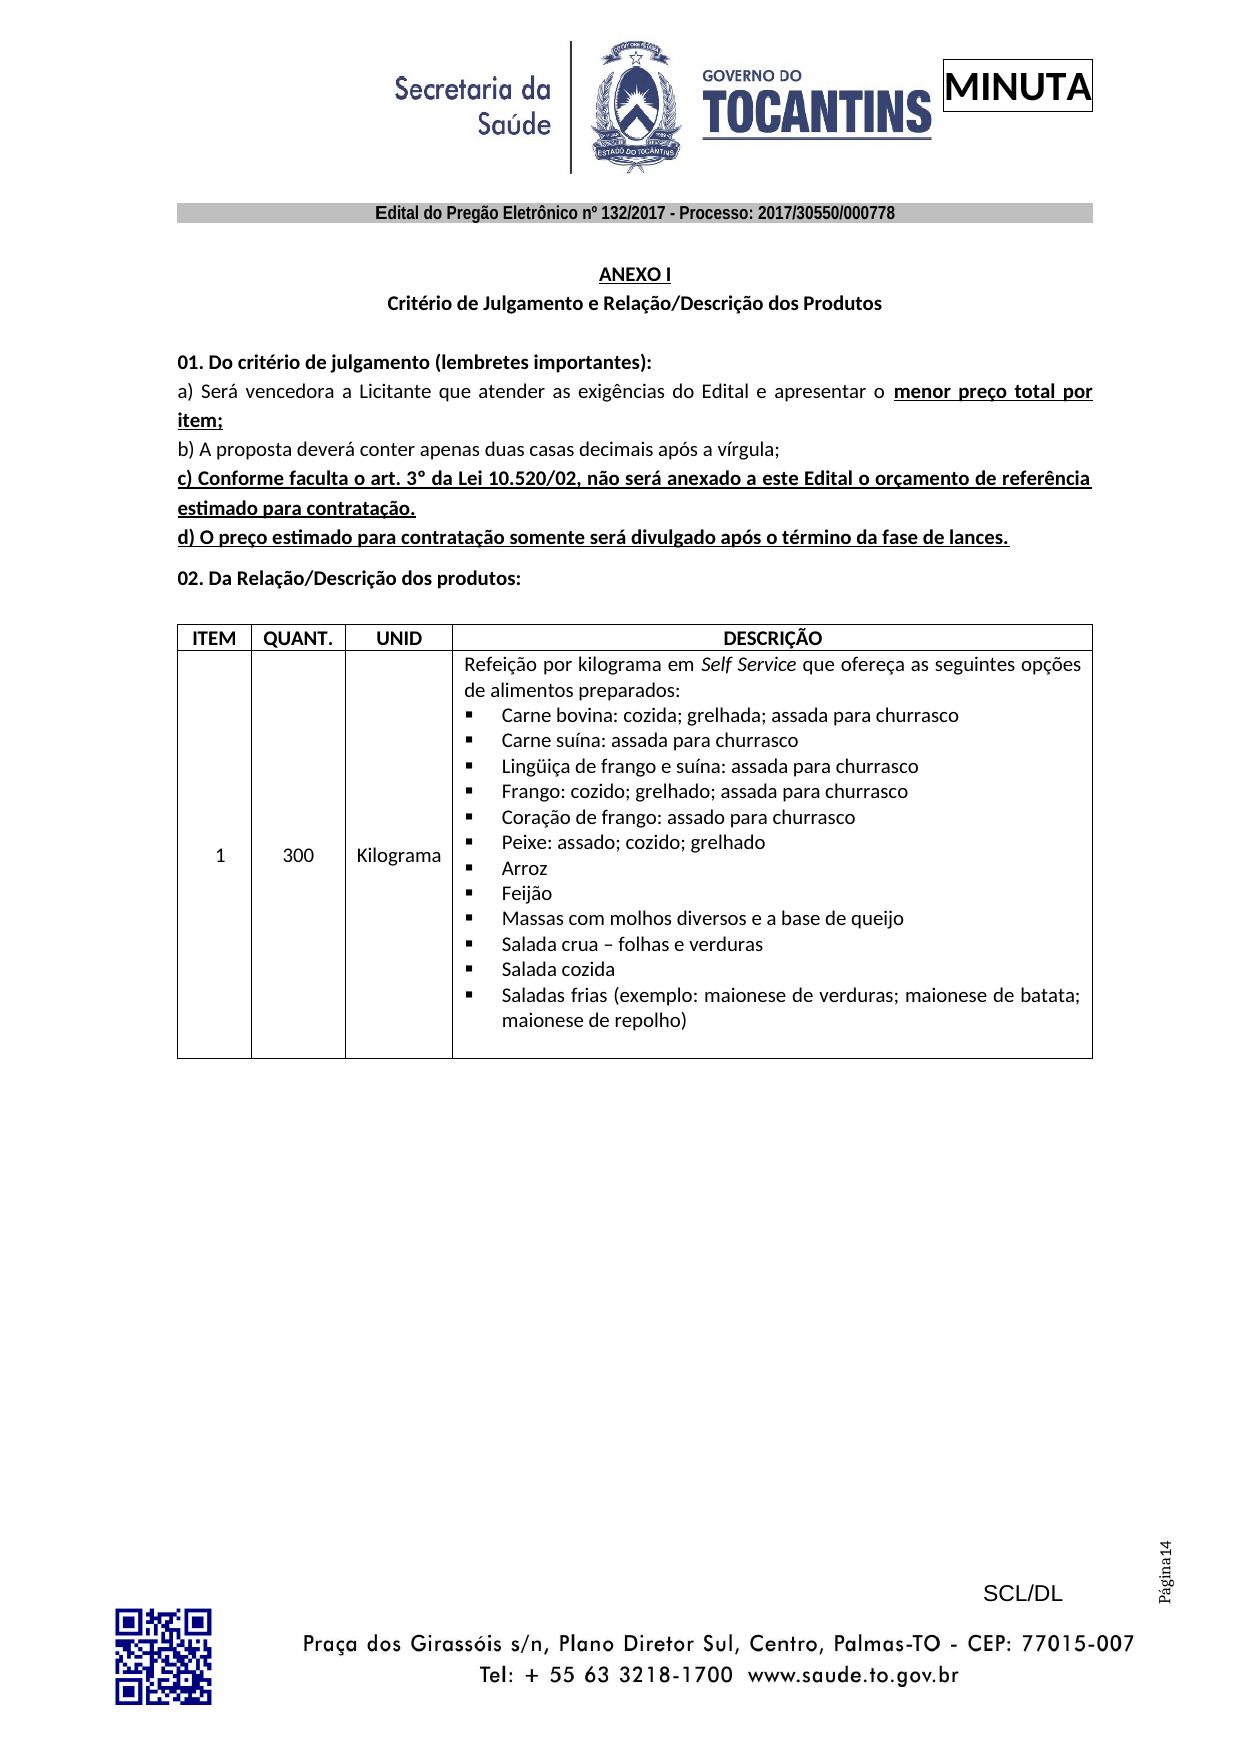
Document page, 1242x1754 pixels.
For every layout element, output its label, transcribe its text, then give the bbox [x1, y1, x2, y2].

text b) A proposta deverá conter apenas duas casas decimais após a vírgula; [177, 436, 1093, 462]
text a) Será vencedora a Licitante que atender as exigências do Edital e apresentar o menor preço total por item; [177, 378, 1093, 433]
text 02. Da Relação/Descrição dos produtos: [177, 566, 1093, 591]
text ANEXO I [177, 261, 1093, 287]
text c) Conforme faculta o art. 3º da Lei 10.520/02, não será anexado a este Edital o orçamento de referência estimado para contratação. [177, 466, 1093, 520]
picture [111, 1604, 1134, 1709]
table_header DESCRIÇÃO [453, 625, 1092, 650]
picture [0, 0, 1197, 189]
text 01. Do critério de julgamento (lembretes importantes): [177, 349, 1093, 374]
table_cell 300 [252, 651, 345, 1058]
text d) O preço estimado para contratação somente será divulgado após o término da fase de lances. [177, 524, 1093, 549]
table_cell Refeição por kilograma em Self Service que ofereça as seguintes opções de alimentos preparados: Carne bovina: cozida; grelhada; assada para churrasco Carne suína: assada para churrasco Lingüiça de frango e suína: assada para churrasco Frango: cozido; grelhado; assada para churrasco Coração de frango: assado para churrasco Peixe: assado; cozido; grelhado Arroz Feijão Massas com molhos diversos e a base de queijo Salada crua – folhas e verduras Salada cozida Saladas frias (exemplo: maionese de verduras; maionese de batata; maionese de repolho) [453, 651, 1092, 1058]
table_cell Kilograma [346, 651, 452, 1058]
text Critério de Julgamento e Relação/Descrição dos Produtos [177, 291, 1093, 316]
table_cell [178, 651, 251, 1058]
table_header QUANT. [252, 625, 345, 650]
table_header ITEM [178, 625, 251, 650]
table_header UNID [346, 625, 452, 650]
